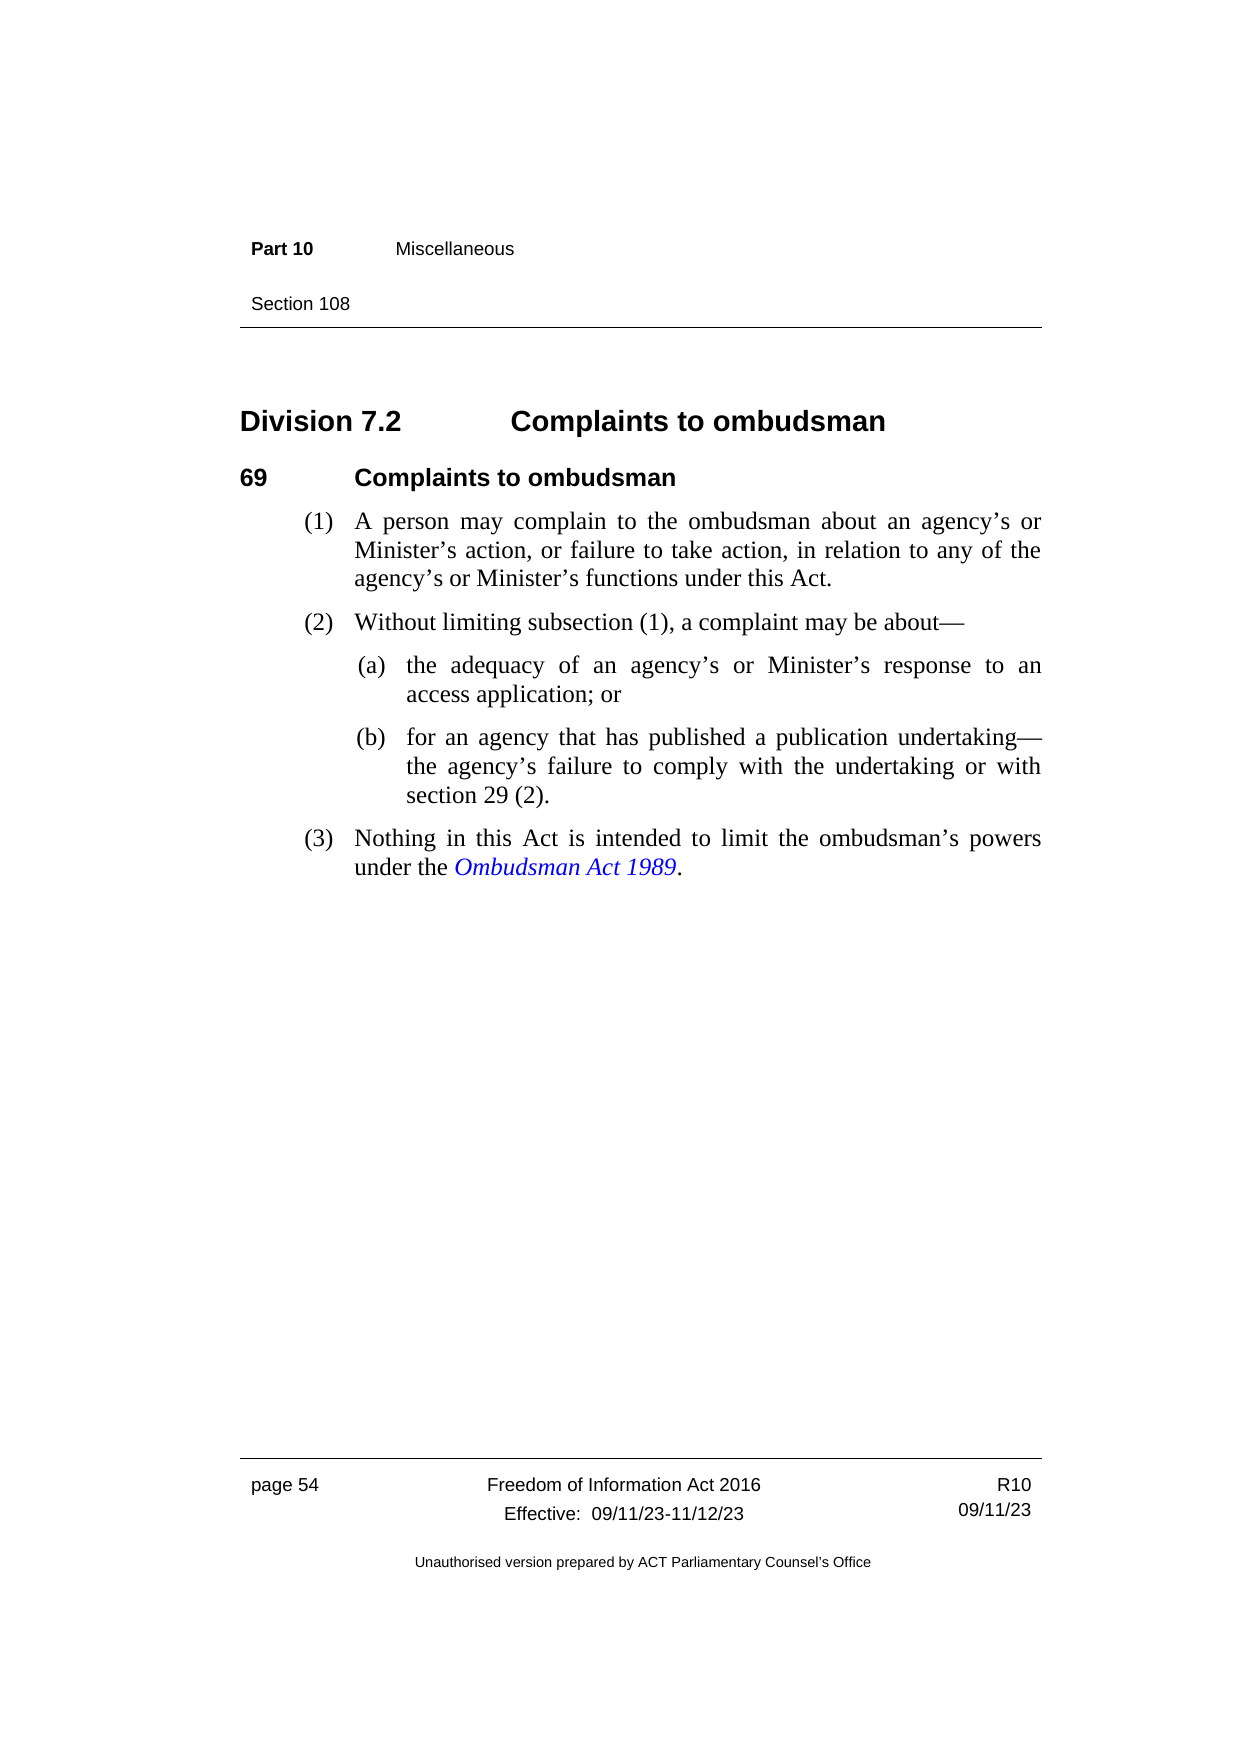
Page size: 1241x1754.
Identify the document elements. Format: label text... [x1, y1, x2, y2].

text (b) for an agency that has published a publication undertaking—the agency’s failure to comply with the undertaking or with section 29 (2). [239, 722, 1042, 808]
text 69 Complaints to ombudsman [239, 463, 1042, 491]
text Division 7.2 Complaints to ombudsman [239, 404, 1042, 438]
text (1) A person may complain to the ombudsman about an agency’s or Minister’s action, or failure to take action, in relation to any of the agency’s or Minister’s functions under this Act. [239, 506, 1042, 592]
text (3) Nothing in this Act is intended to limit the ombudsman’s powers under the Ombudsman Act 1989. [239, 823, 1042, 881]
text (a) the adequacy of an agency’s or Minister’s response to an access application; or [239, 650, 1042, 708]
text (2) Without limiting subsection (1), a complaint may be about— [239, 607, 1042, 636]
